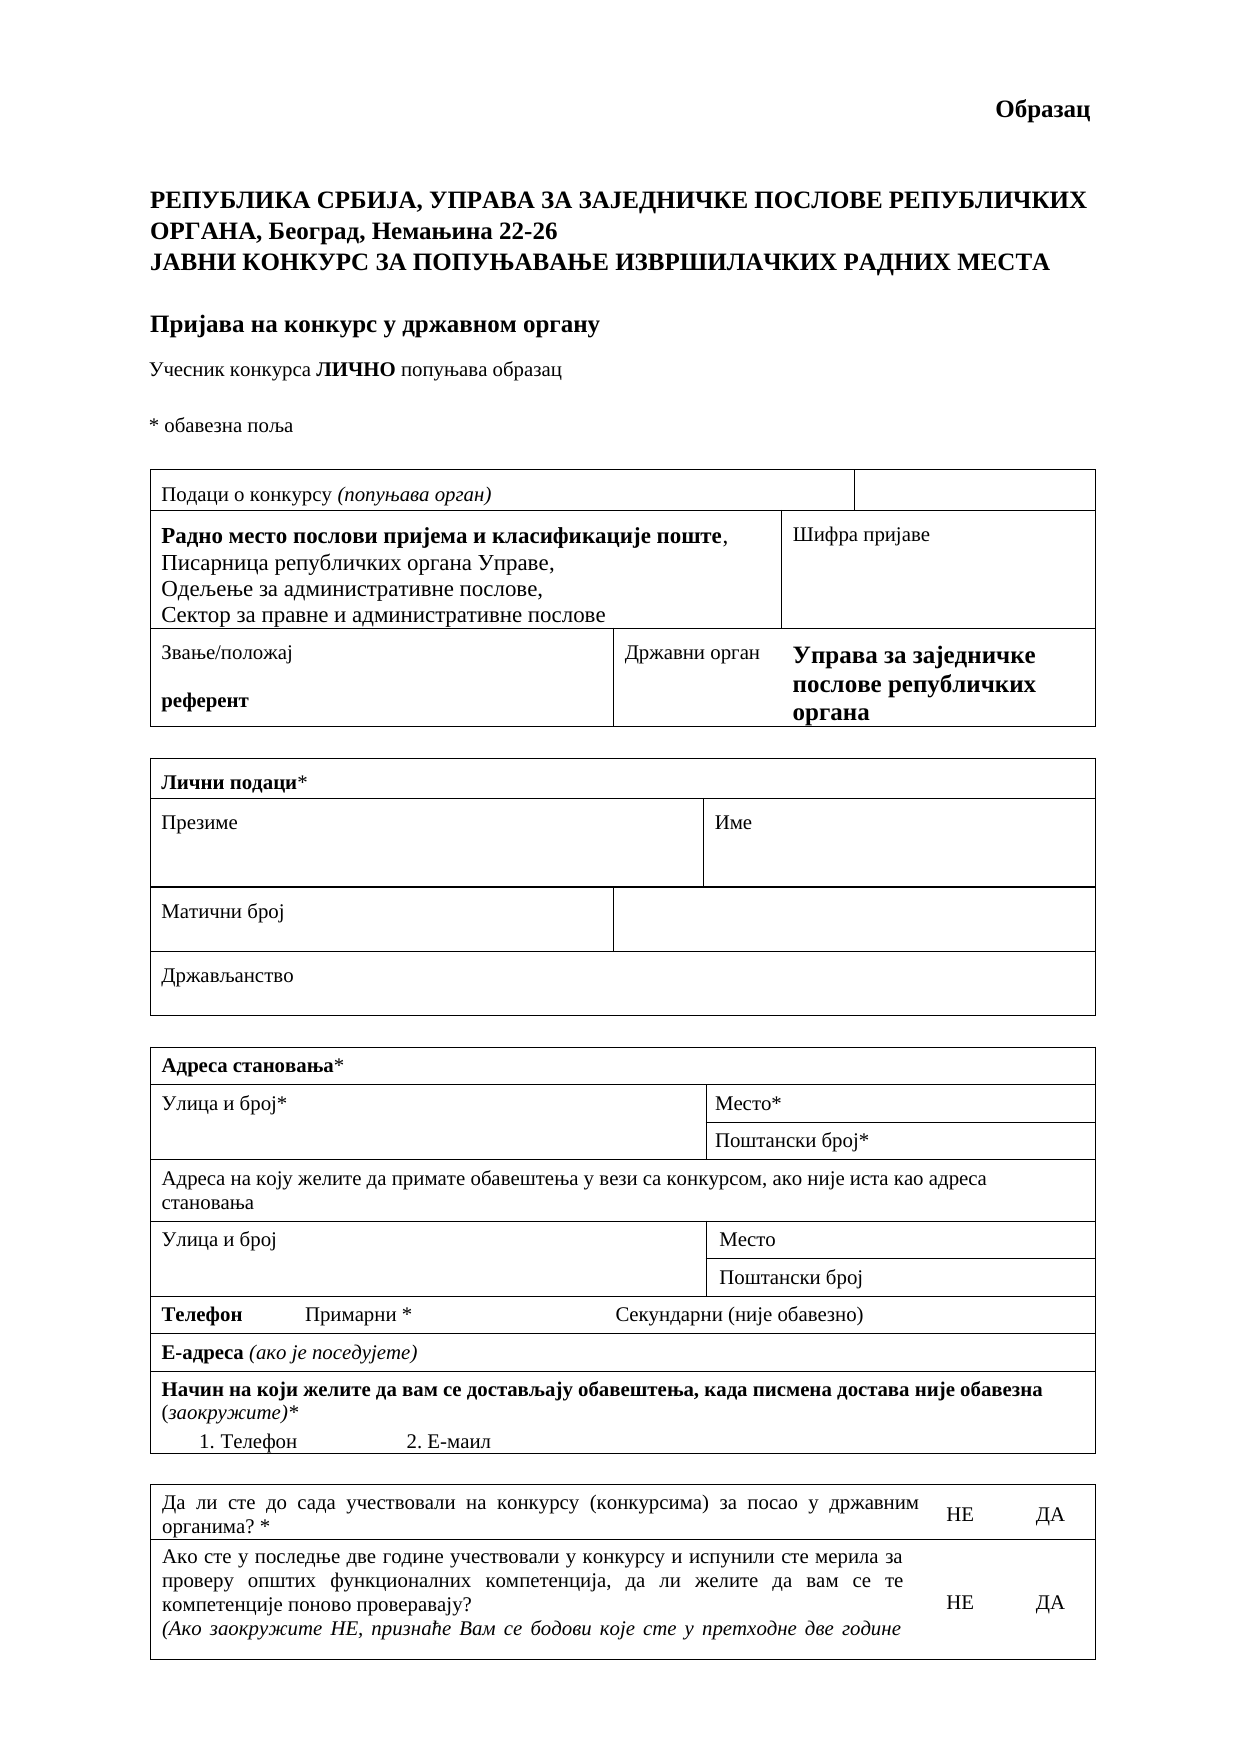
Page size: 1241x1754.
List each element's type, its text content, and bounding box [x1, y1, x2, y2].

table_cell [614, 888, 1095, 951]
table_header ДА [1035, 1485, 1095, 1538]
table_cell Управа за заједничке послове републичких органа [782, 629, 1095, 726]
table_header Адреса становања* [151, 1048, 1095, 1084]
table_cell Држављанство [151, 952, 614, 1015]
table_cell Е-адреса (ако је поседујете) [151, 1334, 1095, 1371]
table_cell Адреса на коју желите да примате обавештења у вези са конкурсом, ако није иста као адреса становања [151, 1160, 1095, 1221]
table_header [782, 470, 854, 510]
text Пријава на конкурс у државном органу [150, 309, 1097, 338]
text * обавезна поља [148, 413, 1097, 437]
table_header [614, 470, 782, 510]
table_header [855, 470, 1095, 510]
table_header Да ли сте до сада учествовали на конкурсу (конкурсима) за посао у државним органима? * [151, 1485, 945, 1538]
table_cell ДА [1035, 1540, 1095, 1659]
table_header Лични подаци* [151, 759, 614, 798]
table_cell Презиме [151, 799, 614, 886]
text ЈАВНИ КОНКУРС ЗА ПОПУЊАВАЊЕ ИЗВРШИЛАЧКИХ РАДНИХ МЕСТА [150, 247, 1097, 276]
table_cell Улица и број [151, 1222, 706, 1296]
table_cell Звање/положај референт [151, 629, 613, 726]
text РЕПУБЛИКА СРБИЈА, УПРАВА ЗА ЗАЈЕДНИЧКЕ ПОСЛОВЕ РЕПУБЛИЧКИХ ОРГАНА, Београд, Немањина 22-26 [150, 185, 1200, 245]
table_cell [614, 952, 1095, 1015]
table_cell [151, 1540, 945, 1659]
table_cell Телефон Примарни * Секундарни (није обавезно) [151, 1297, 1095, 1333]
table_cell Улица и број* [151, 1085, 706, 1159]
table_header Подаци о конкурсу (попуњава орган) [151, 470, 614, 510]
text Учесник конкурса ЛИЧНО попуњава образац [148, 357, 1097, 381]
table_cell Државни орган [614, 629, 782, 726]
table_cell Место [707, 1222, 1095, 1258]
table_cell Поштански број* [707, 1123, 1095, 1159]
table_cell НЕ [945, 1540, 1035, 1659]
table_cell Начин на који желите да вам се достављају обавештења, када писмена достава није обавезна (заокружите)* 1. Телефон 2. Е-маил [151, 1372, 1095, 1453]
table_cell Име [704, 799, 1095, 886]
table_cell Матични број [151, 888, 613, 951]
table_header НЕ [945, 1485, 1035, 1538]
text Образац [150, 94, 1090, 122]
table_cell Радно место послови пријема и класификације поште, Писарница републичких органа Управе, Одељење за административне послове, Сектор за правне и административне послове [151, 511, 781, 628]
table_cell Поштански број [707, 1259, 1095, 1296]
table_cell Место* [707, 1085, 1095, 1122]
table_header [614, 759, 1095, 798]
table_cell Шифра пријаве [782, 511, 1095, 628]
table_cell [614, 799, 703, 886]
